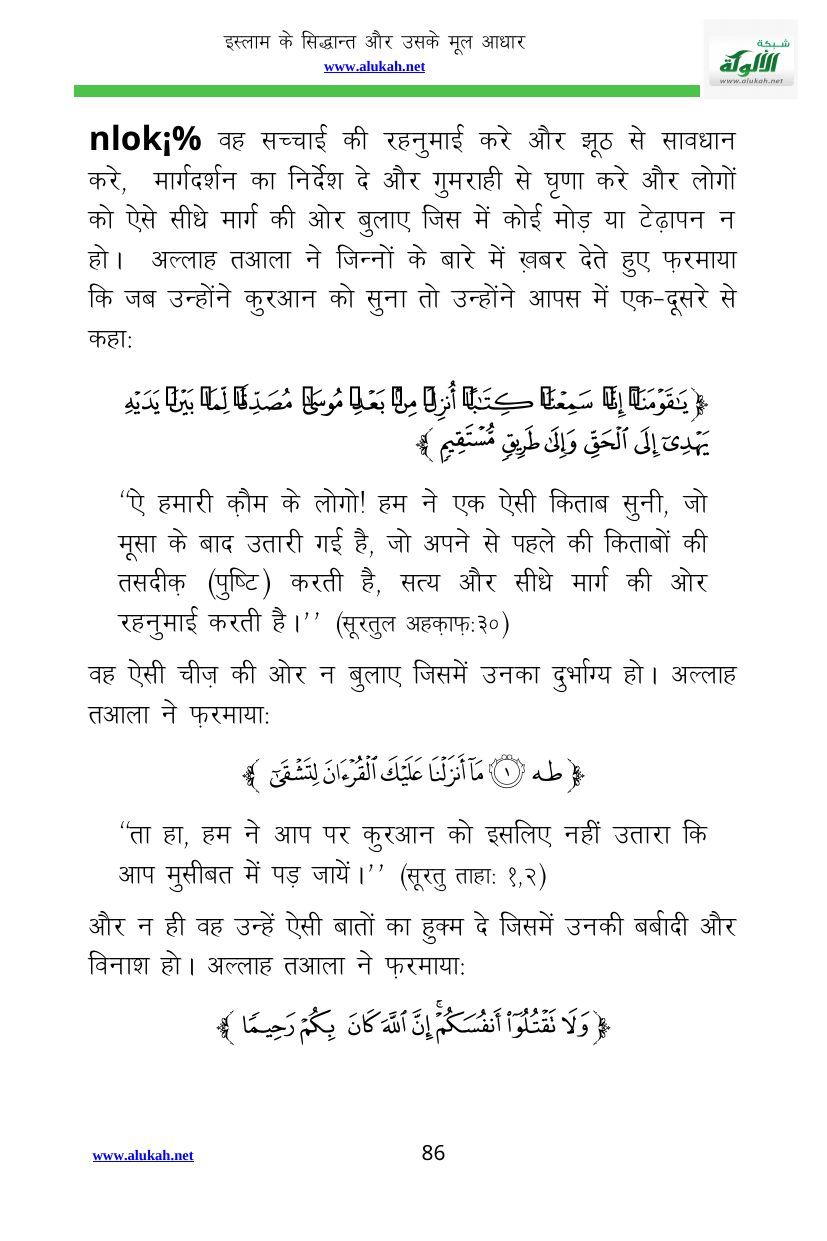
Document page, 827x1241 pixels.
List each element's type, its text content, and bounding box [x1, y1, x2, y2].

text ﭽﭦ ﭧ ﭨ ﭩ ﭪ ﭫ ﭬ ﭭ ﭮ ﭯ ﭰ ﭱ ﭲ ﭳ ﭴ ﭵ ﭶ ﭷ ﭼ [118, 369, 708, 469]
text vkSj u gh og mUgsa ,slh ckrksa dk gqDe ns ftlesa mudh ccZknh vkSj fouk'k gksA vYykg rvkyk us Q+jek;k% [89, 904, 738, 984]
text ﭽ ﭹ ﭺ ﭻﭼ ﭽ ﭾ ﭿ ﮀ ﮁﭼ [89, 996, 738, 1052]
text nlok¡% og lPpkbZ dh jguqekbZ djs vkSj >wB ls lko/kku djs] ekxZn'kZu dk funZs'k ns vkSj xqejkgh ls ?k‘.kk djs vkSj yksxksa dks ,sls lh/ks ekxZ dh vksj cqyk, ftl esa dksbZ eksM+ ;k Vs<+kiu u gksA vYykg rvkyk us ftUuksa ds ckjs esa [+kcj nsrs gq, Q+jek;k fd tc mUgksaus dqjvku dks lquk rks mUgksaus vkil esa ,d&nwljs ls dgk% [89, 119, 738, 356]
text og ,slh pht+ dh vksj u cqyk, ftlesa mudk nqHkkZX; gksA vYykg rvkyk us Q+jek;k% [89, 653, 738, 732]
text ﭽ ﭵ ﭶ ﭷ ﭸ ﭹ ﭺ ﭻﭼ [89, 744, 738, 800]
text ^^rk gk] ge us vki ij dqjvku dks blfy, ugha mrkjk fd vki eqlhcr esa iM+ tk;saA** ¼lwjrq rkgk% 1]2½ [118, 813, 708, 892]
text ^^,s gekjh d+kSe ds yksxks! ge us ,d ,slh fdrkc lquh] tks ewlk ds ckn mrkjh xbZ gS] tks vius ls igys dh fdrkcksa dh rlnhd+ ¼iqf"V½ djrh gS] lR; vkSj lh/ks ekxZ dh vksj jguqekbZ djrh gSA** ¼lwjrqy vgd+kQ+%30½ [118, 482, 708, 640]
